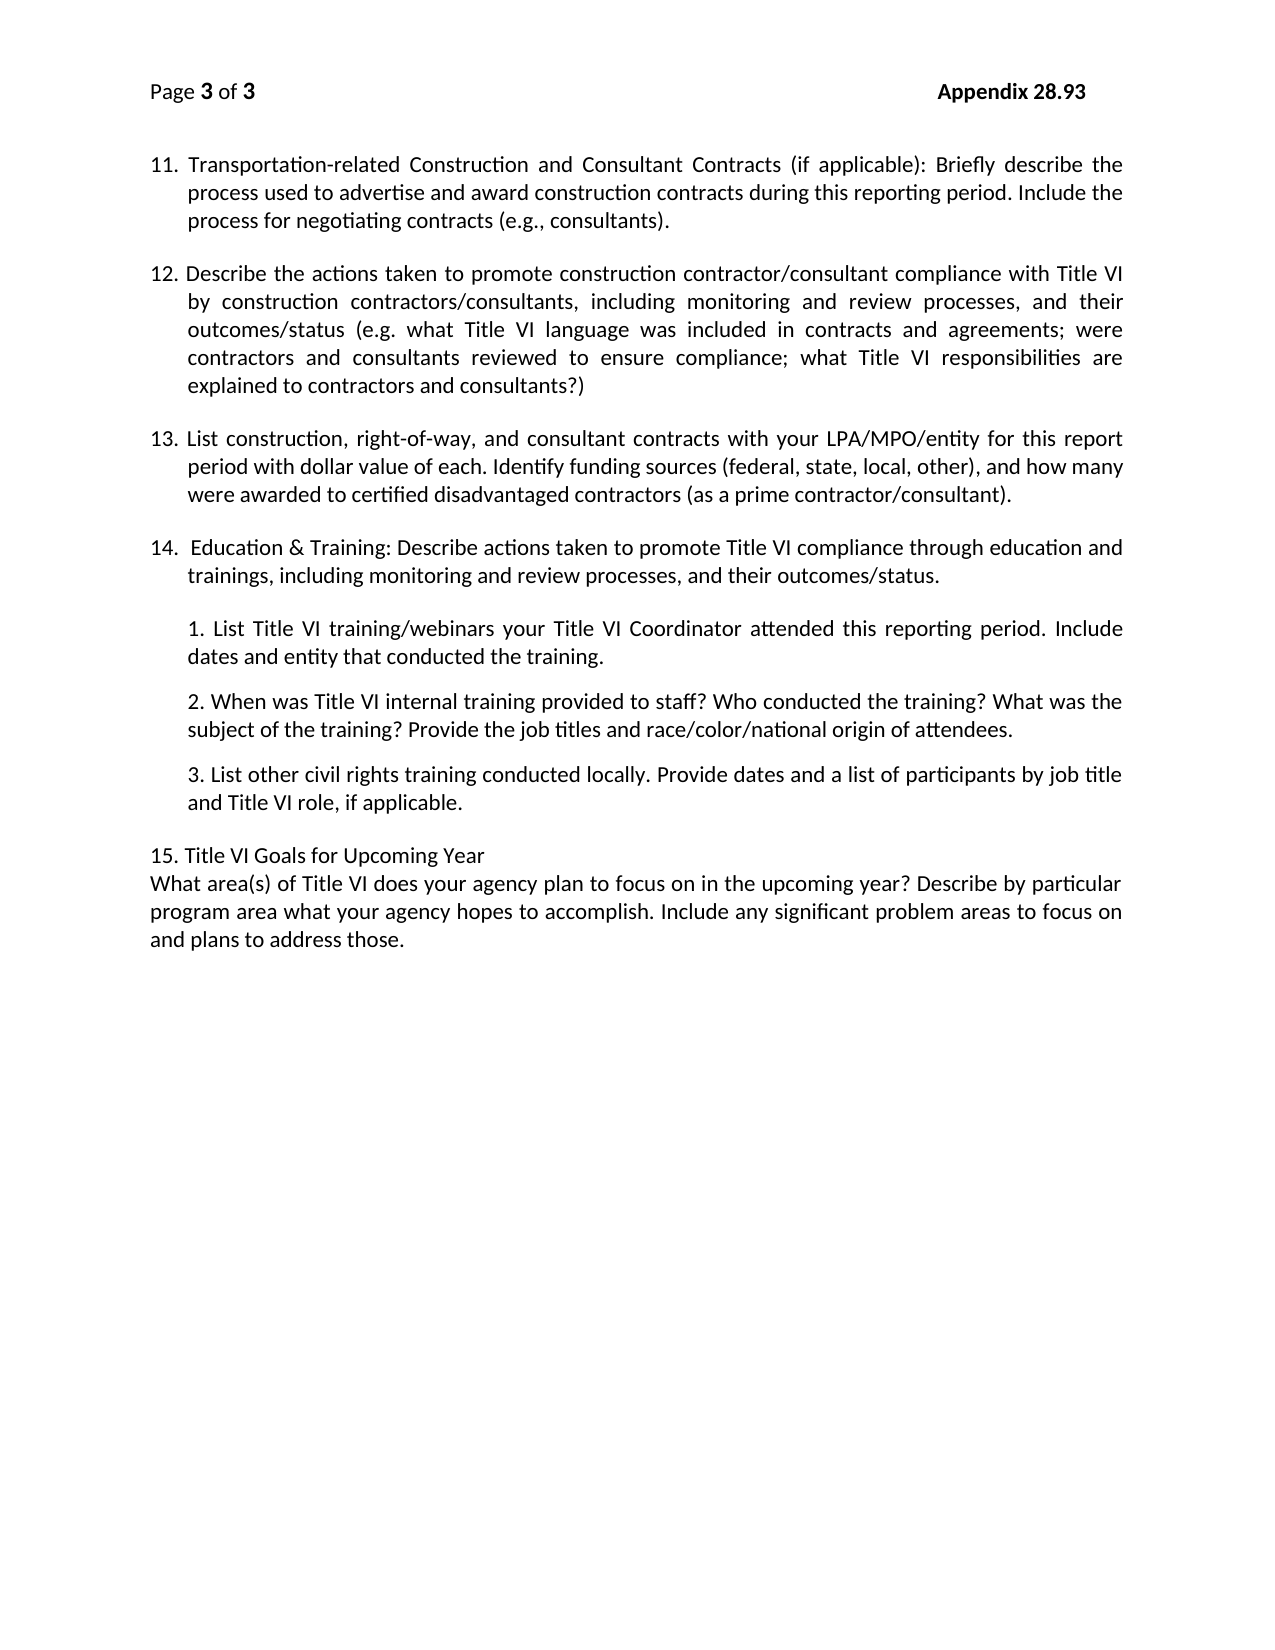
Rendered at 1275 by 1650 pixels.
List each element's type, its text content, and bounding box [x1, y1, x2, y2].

text 12. Describe the actions taken to promote construction contractor/consultant compliance with Title VI by construction contractors/consultants, including monitoring and review processes, and their outcomes/status (e.g. what Title VI language was included in contracts and agreements; were contractors and consultants reviewed to ensure compliance; what Title VI responsibilities are explained to contractors and consultants?) [150, 259, 1125, 399]
text 14. Education & Training: Describe actions taken to promote Title VI compliance through education and trainings, including monitoring and review processes, and their outcomes/status. [150, 533, 1125, 589]
text 2. When was Title VI internal training provided to staff? Who conducted the training? What was the subject of the training? Provide the job titles and race/color/national origin of attendees. [187, 687, 1125, 743]
text 1. List Title VI training/webinars your Title VI Coordinator attended this reporting period. Include dates and entity that conducted the training. [187, 614, 1125, 670]
text 3. List other civil rights training conducted locally. Provide dates and a list of participants by job title and Title VI role, if applicable. [187, 760, 1125, 816]
text 13. List construction, right-of-way, and consultant contracts with your LPA/MPO/entity for this report period with dollar value of each. Identify funding sources (federal, state, local, other), and how many were awarded to certified disadvantaged contractors (as a prime contractor/consultant). [150, 424, 1125, 508]
text What area(s) of Title VI does your agency plan to focus on in the upcoming year? Describe by particular program area what your agency hopes to accomplish. Include any significant problem areas to focus on and plans to address those. [150, 869, 1125, 953]
text 11. Transportation-related Construction and Consultant Contracts (if applicable): Briefly describe the process used to advertise and award construction contracts during this reporting period. Include the process for negotiating contracts (e.g., consultants). [150, 150, 1125, 234]
text 15. Title VI Goals for Upcoming Year [150, 841, 1125, 869]
